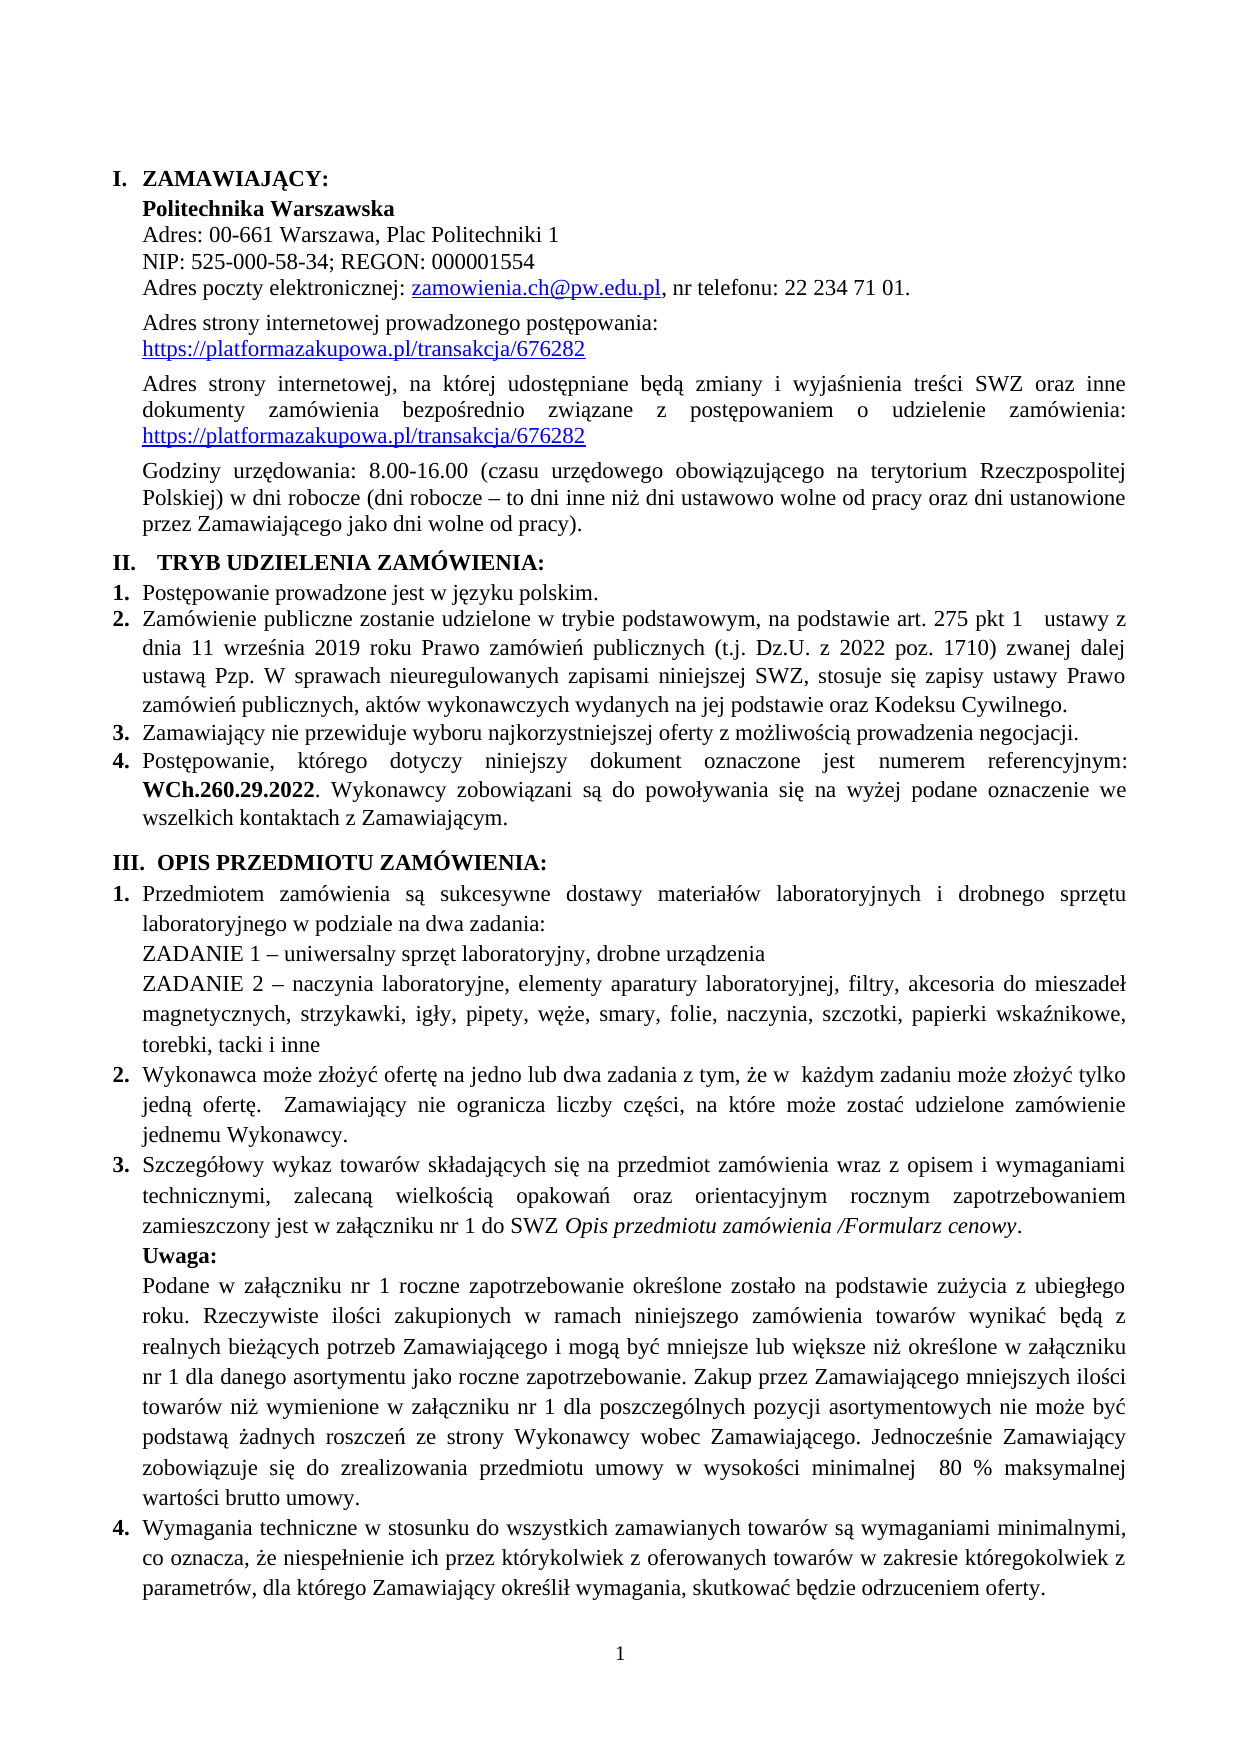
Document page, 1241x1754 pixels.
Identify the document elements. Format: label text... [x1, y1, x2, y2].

text Politechnika Warszawska [142, 195, 1128, 221]
list Wykonawca może złożyć ofertę na jedno lub dwa zadania z tym, że w każdym zadaniu może złożyć tylko jedną ofertę. Zamawiający nie ogranicza liczby części, na które może zostać udzielone zamówienie jednemu Wykonawcy. [112, 1061, 1128, 1148]
text Podane w załączniku nr 1 roczne zapotrzebowanie określone zostało na podstawie zużycia z ubiegłego roku. Rzeczywiste ilości zakupionych w ramach niniejszego zamówienia towarów wynikać będą z realnych bieżących potrzeb Zamawiającego i mogą być mniejsze lub większe niż określone w załączniku nr 1 dla danego asortymentu jako roczne zapotrzebowanie. Zakup przez Zamawiającego mniejszych ilości towarów niż wymienione w załączniku nr 1 dla poszczególnych pozycji asortymentowych nie może być podstawą żadnych roszczeń ze strony Wykonawcy wobec Zamawiającego. Jednocześnie Zamawiający zobowiązuje się do zrealizowania przedmiotu umowy w wysokości minimalnej 80 % maksymalnej wartości brutto umowy. [142, 1272, 1128, 1510]
text Adres strony internetowej prowadzonego postępowania: [142, 309, 1128, 335]
list Postępowanie prowadzone jest w języku polskim. [112, 579, 1128, 605]
text Uwaga: [142, 1242, 1128, 1268]
text Godziny urzędowania: 8.00-16.00 (czasu urzędowego obowiązującego na terytorium Rzeczpospolitej Polskiej) w dni robocze (dni robocze – to dni inne niż dni ustawowo wolne od pracy oraz dni ustanowione przez Zamawiającego jako dni wolne od pracy). [142, 457, 1128, 536]
list Wymagania techniczne w stosunku do wszystkich zamawianych towarów są wymaganiami minimalnymi, co oznacza, że niespełnienie ich przez którykolwiek z oferowanych towarów w zakresie któregokolwiek z parametrów, dla którego Zamawiający określił wymagania, skutkować będzie odrzuceniem oferty. [112, 1514, 1128, 1601]
list Szczegółowy wykaz towarów składających się na przedmiot zamówienia wraz z opisem i wymaganiami technicznymi, zalecaną wielkością opakowań oraz orientacyjnym rocznym zapotrzebowaniem zamieszczony jest w załączniku nr 1 do SWZ Opis przedmiotu zamówienia /Formularz cenowy. [112, 1152, 1128, 1238]
list Zamawiający nie przewiduje wyboru najkorzystniejszej oferty z możliwością prowadzenia negocjacji. [112, 719, 1128, 745]
text Adres: 00-661 Warszawa, Plac Politechniki 1 [142, 221, 1128, 248]
text ZADANIE 2 – naczynia laboratoryjne, elementy aparatury laboratoryjnej, filtry, akcesoria do mieszadeł magnetycznych, strzykawki, igły, pipety, węże, smary, folie, naczynia, szczotki, papierki wskaźnikowe, torebki, tacki i inne [142, 970, 1128, 1057]
text NIP: 525-000-58-34; REGON: 000001554 [142, 248, 1128, 274]
text Adres poczty elektronicznej: zamowienia.ch@pw.edu.pl, nr telefonu: 22 234 71 01. [142, 274, 1128, 300]
list Postępowanie, którego dotyczy niniejszy dokument oznaczone jest numerem referencyjnym: WCh.260.29.2022. Wykonawcy zobowiązani są do powoływania się na wyżej podane oznaczenie we wszelkich kontaktach z Zamawiającym. [112, 747, 1128, 831]
text Adres strony internetowej, na której udostępniane będą zmiany i wyjaśnienia treści SWZ oraz inne dokumenty zamówienia bezpośrednio związane z postępowaniem o udzielenie zamówienia: https://platformazakupowa.pl/transakcja/676282 [142, 370, 1128, 449]
list OPIS PRZEDMIOTU ZAMÓWIENIA: [112, 849, 1128, 876]
list Zamówienie publiczne zostanie udzielone w trybie podstawowym, na podstawie art. 275 pkt 1 ustawy z dnia 11 września 2019 roku Prawo zamówień publicznych (t.j. Dz.U. z 2022 poz. 1710) zwanej dalej ustawą Pzp. W sprawach nieuregulowanych zapisami niniejszej SWZ, stosuje się zapisy ustawy Prawo zamówień publicznych, aktów wykonawczych wydanych na jej podstawie oraz Kodeksu Cywilnego. [112, 605, 1128, 717]
text https://platformazakupowa.pl/transakcja/676282 [142, 335, 1128, 361]
list ZAMAWIAJĄCY: [112, 165, 1128, 191]
list TRYB UDZIELENIA ZAMÓWIENIA: [112, 549, 1128, 575]
list Przedmiotem zamówienia są sukcesywne dostawy materiałów laboratoryjnych i drobnego sprzętu laboratoryjnego w podziale na dwa zadania: [112, 880, 1128, 936]
text ZADANIE 1 – uniwersalny sprzęt laboratoryjny, drobne urządzenia [142, 940, 1128, 966]
